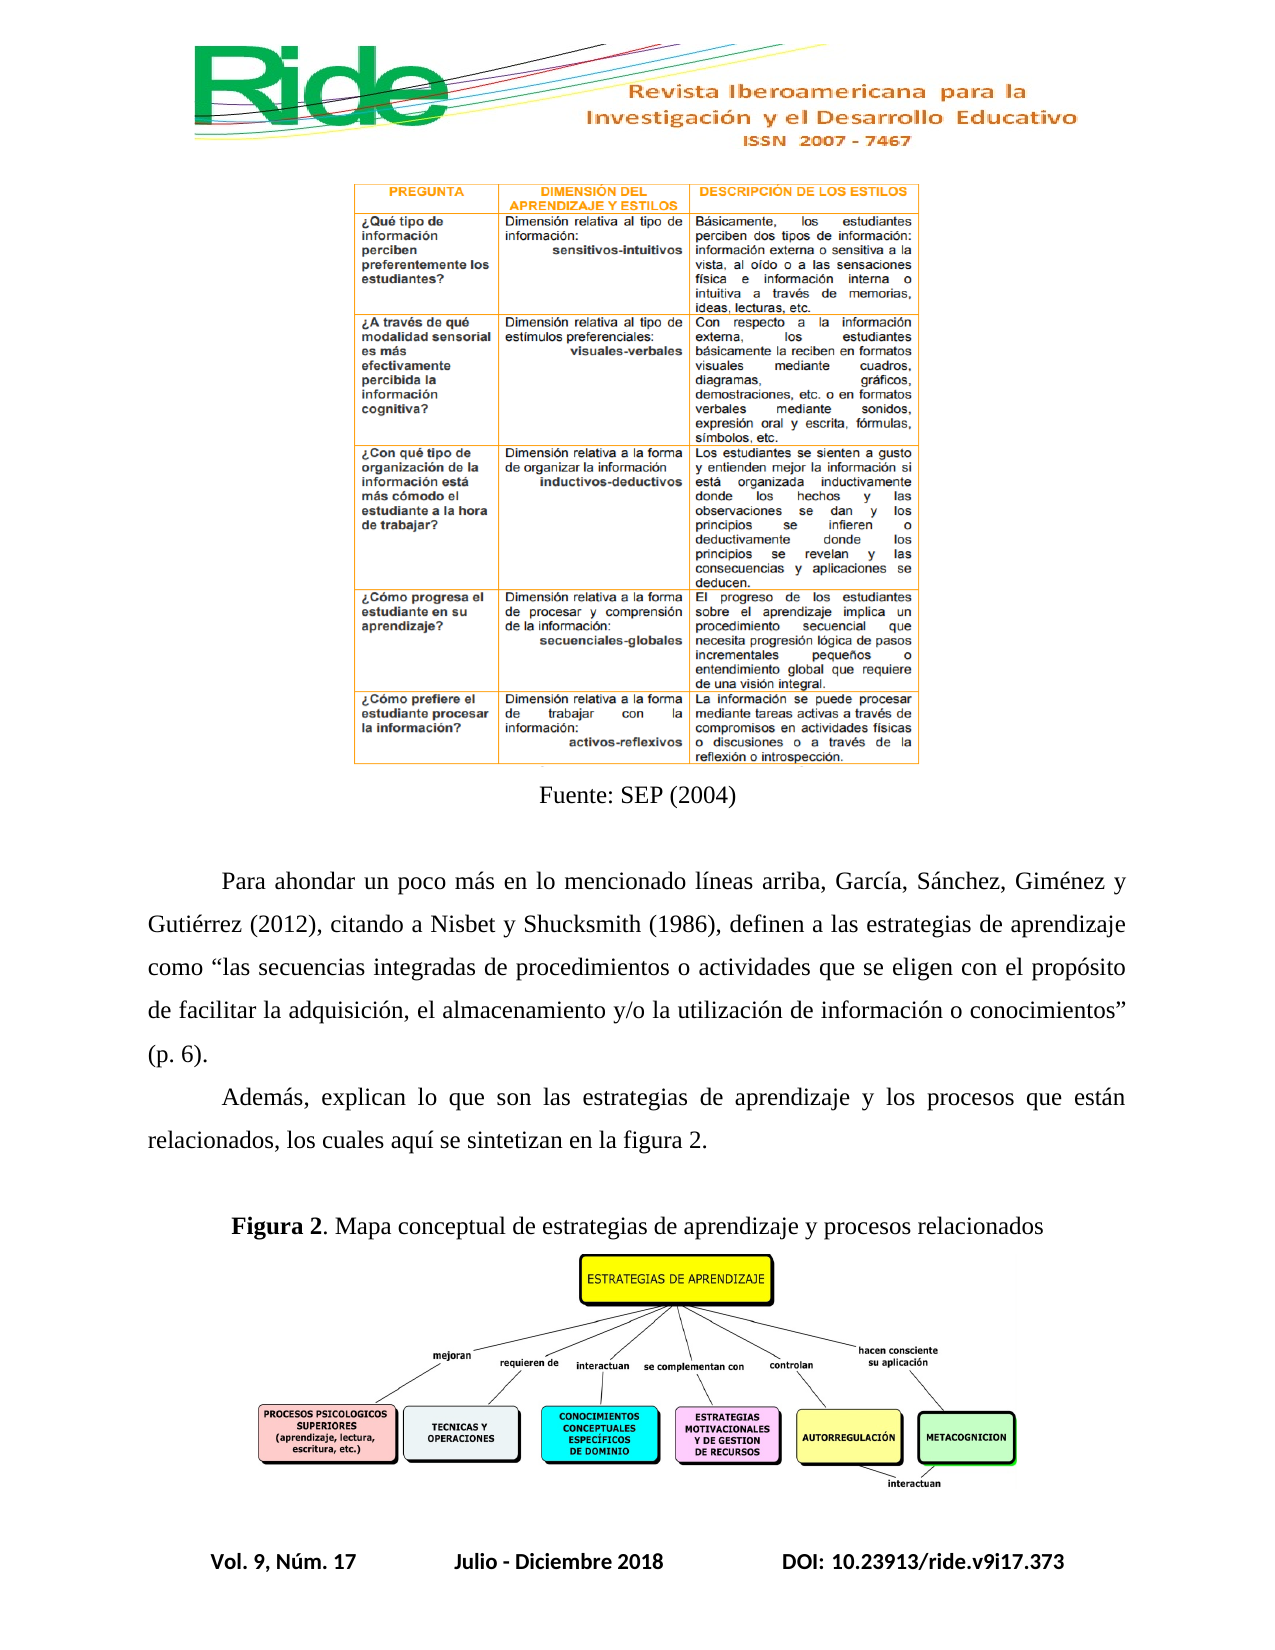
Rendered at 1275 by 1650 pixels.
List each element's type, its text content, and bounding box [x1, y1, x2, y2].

picture [194, 44, 1081, 149]
text Para ahondar un poco más en lo mencionado líneas arriba, García, Sánchez, Giménez y Gutiérrez (2012), citando a Nisbet y Shucksmith (1986), definen a las estrategias de aprendizaje como “las secuencias integradas de procedimientos o actividades que se eligen con el propósito de facilitar la adquisición, el almacenamiento y/o la utilización de información o conocimientos” (p. 6). [148, 866, 1127, 1067]
text Fuente: SEP (2004) [148, 780, 1127, 809]
text Además, explican lo que son las estrategias de aprendizaje y los procesos que están relacionados, los cuales aquí se sintetizan en la figura 2. [148, 1082, 1127, 1154]
text Figura 2. Mapa conceptual de estrategias de aprendizaje y procesos relacionados [148, 1211, 1127, 1240]
picture [350, 177, 925, 767]
